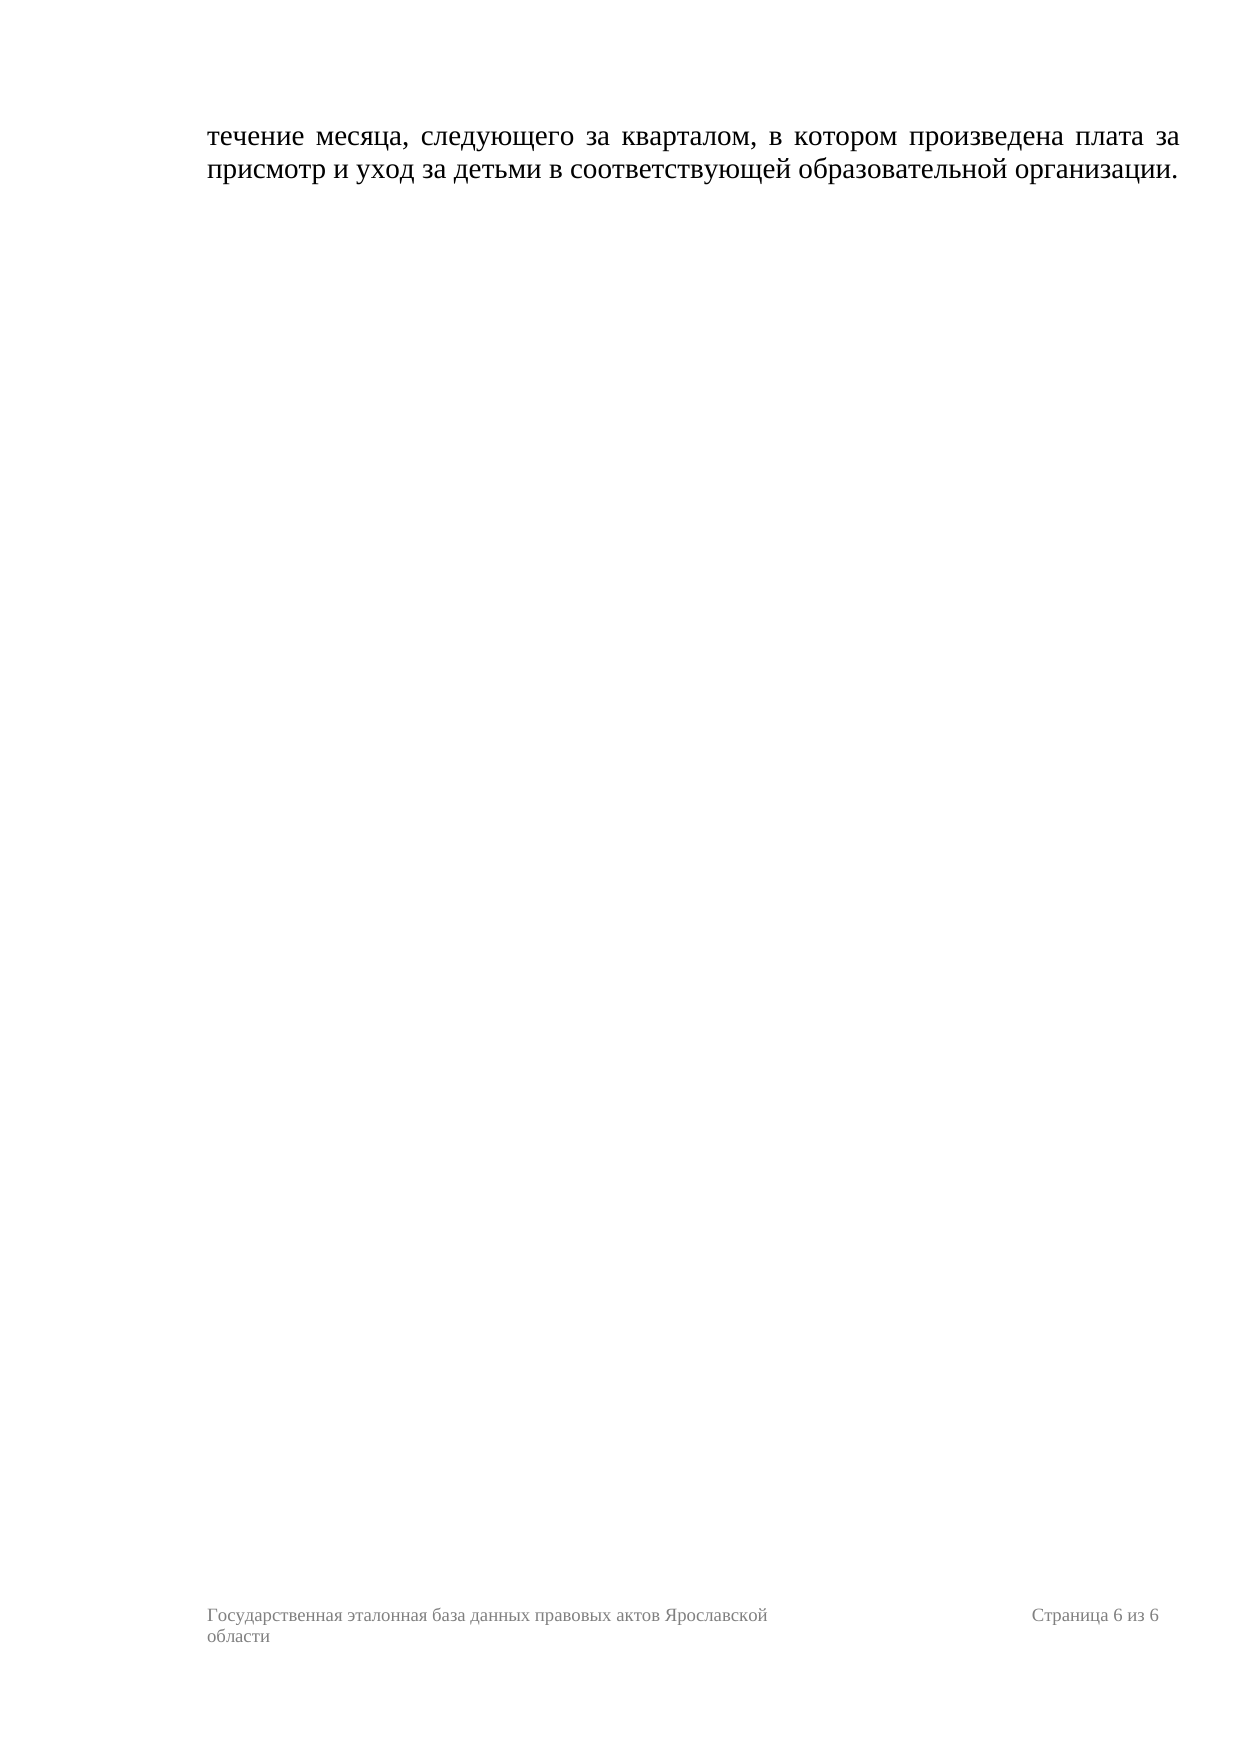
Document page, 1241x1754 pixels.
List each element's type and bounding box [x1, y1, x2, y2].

text [207, 118, 1181, 185]
